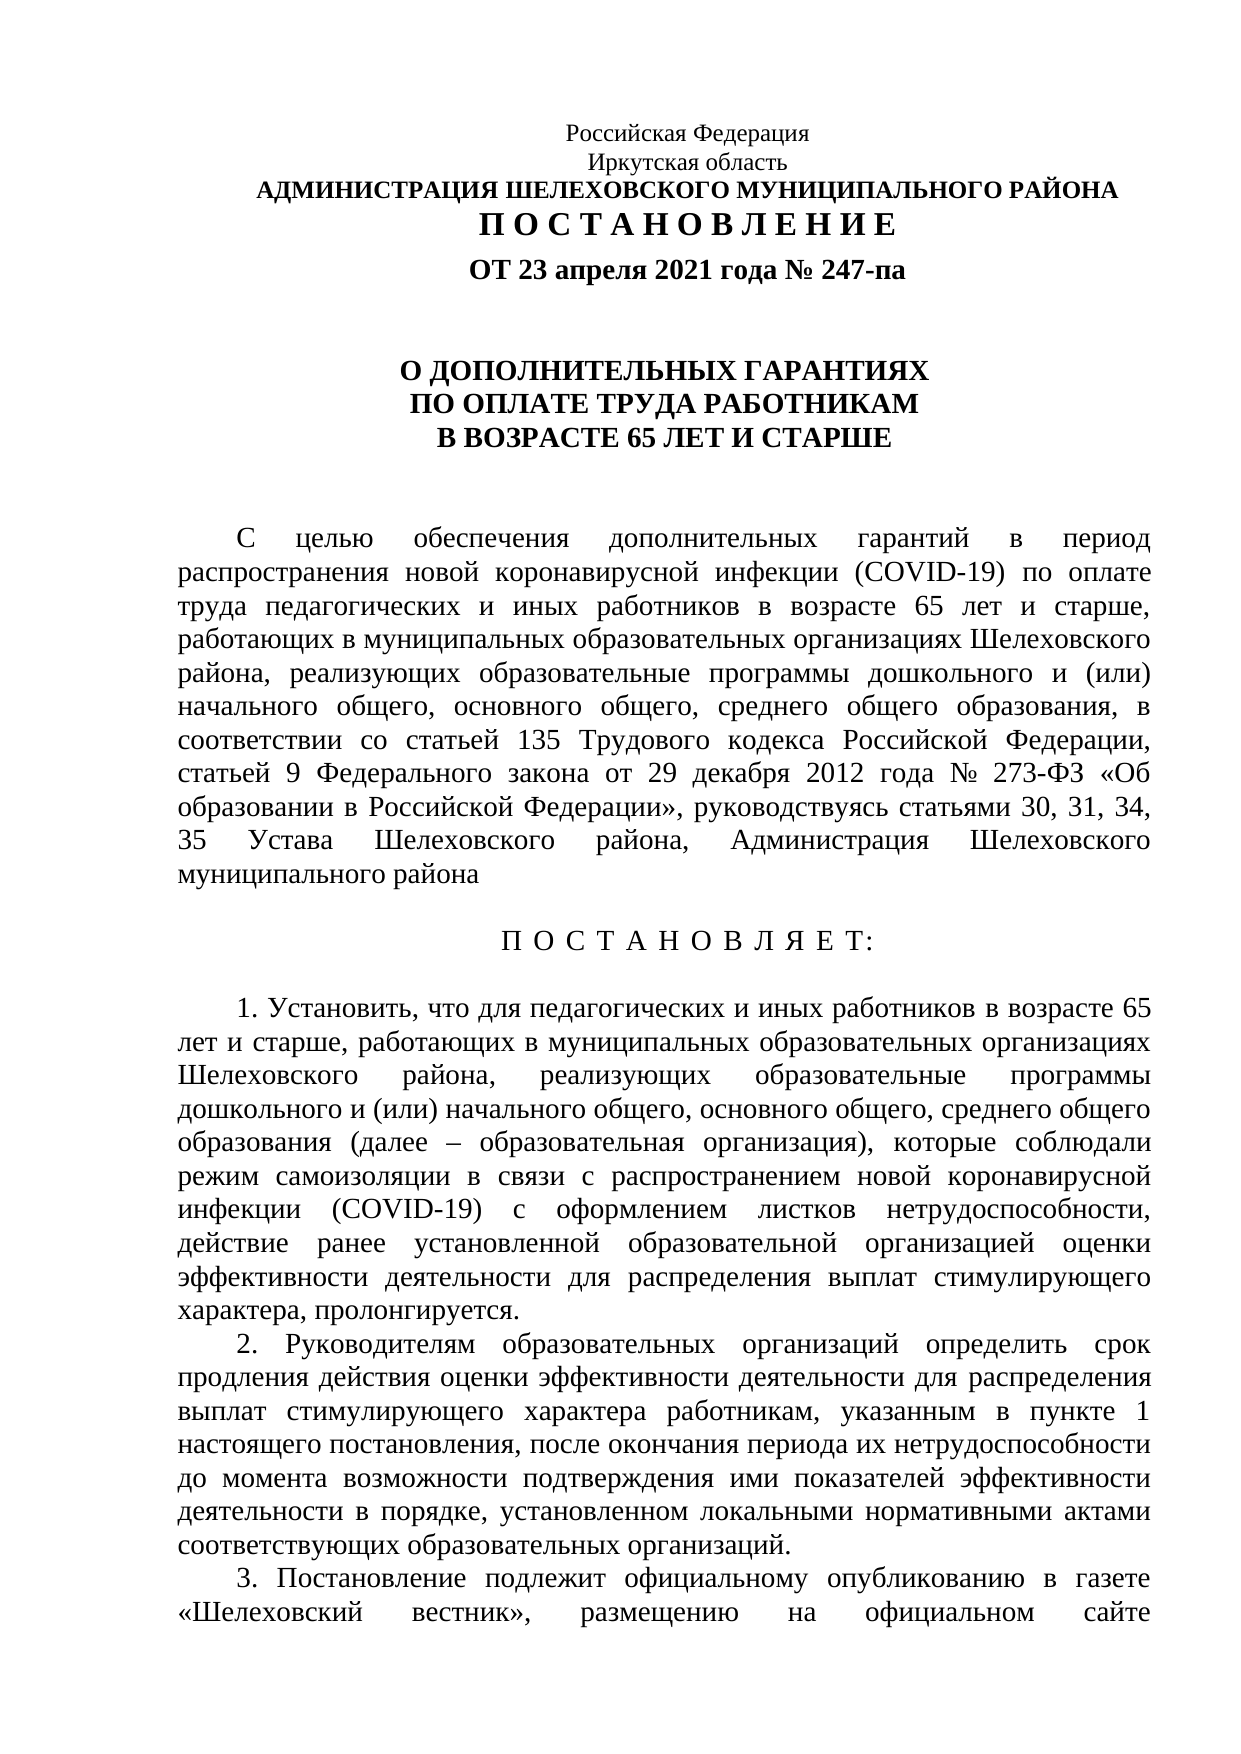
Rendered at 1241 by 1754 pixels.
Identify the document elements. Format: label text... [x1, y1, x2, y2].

text О ДОПОЛНИТЕЛЬНЫХ ГАРАНТИЯХ [177, 353, 1152, 386]
text 2. Руководителям образовательных организаций определить срок продления действия оценки эффективности деятельности для распределения выплат стимулирующего характера работникам, указанным в пункте 1 настоящего постановления, после окончания периода их нетрудоспособности до момента возможности подтверждения ими показателей эффективности деятельности в порядке, установленном локальными нормативными актами соответствующих образовательных организаций. [177, 1326, 1152, 1561]
text ПО ОПЛАТЕ ТРУДА РАБОТНИКАМ [177, 386, 1152, 420]
text П О С Т А Н О В Л Я Е Т: [177, 923, 1197, 957]
text В ВОЗРАСТЕ 65 ЛЕТ И СТАРШЕ [177, 420, 1152, 453]
text Иркутская область [177, 147, 1197, 176]
text 1. Установить, что для педагогических и иных работников в возрасте 65 лет и старше, работающих в муниципальных образовательных организациях Шелеховского района, реализующих образовательные программы дошкольного и (или) начального общего, основного общего, среднего общего образования (далее – образовательная организация), которые соблюдали режим самоизоляции в связи с распространением новой коронавирусной инфекции (COVID-19) с оформлением листков нетрудоспособности, действие ранее установленной образовательной организацией оценки эффективности деятельности для распределения выплат стимулирующего характера, пролонгируется. [177, 990, 1152, 1326]
text ОТ 23 апреля 2021 года № 247-па [177, 252, 1197, 286]
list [177, 1561, 1152, 1628]
subtitle П О С Т А Н О В Л Е Н И Е [177, 204, 1197, 243]
subtitle АДМИНИСТРАЦИЯ ШЕЛЕХОВСКОГО МУНИЦИПАЛЬНОГО РАЙОНА [177, 176, 1197, 204]
text Российская Федерация [177, 118, 1197, 147]
text С целью обеспечения дополнительных гарантий в период распространения новой коронавирусной инфекции (COVID-19) по оплате труда педагогических и иных работников в возрасте 65 лет и старше, работающих в муниципальных образовательных организациях Шелеховского района, реализующих образовательные программы дошкольного и (или) начального общего, основного общего, среднего общего образования, в соответствии со статьей 135 Трудового кодекса Российской Федерации, статьей 9 Федерального закона от 29 декабря 2012 года № 273-ФЗ «Об образовании в Российской Федерации», руководствуясь статьями 30, 31, 34, 35 Устава Шелеховского района, Администрация Шелеховского муниципального района [177, 521, 1152, 889]
